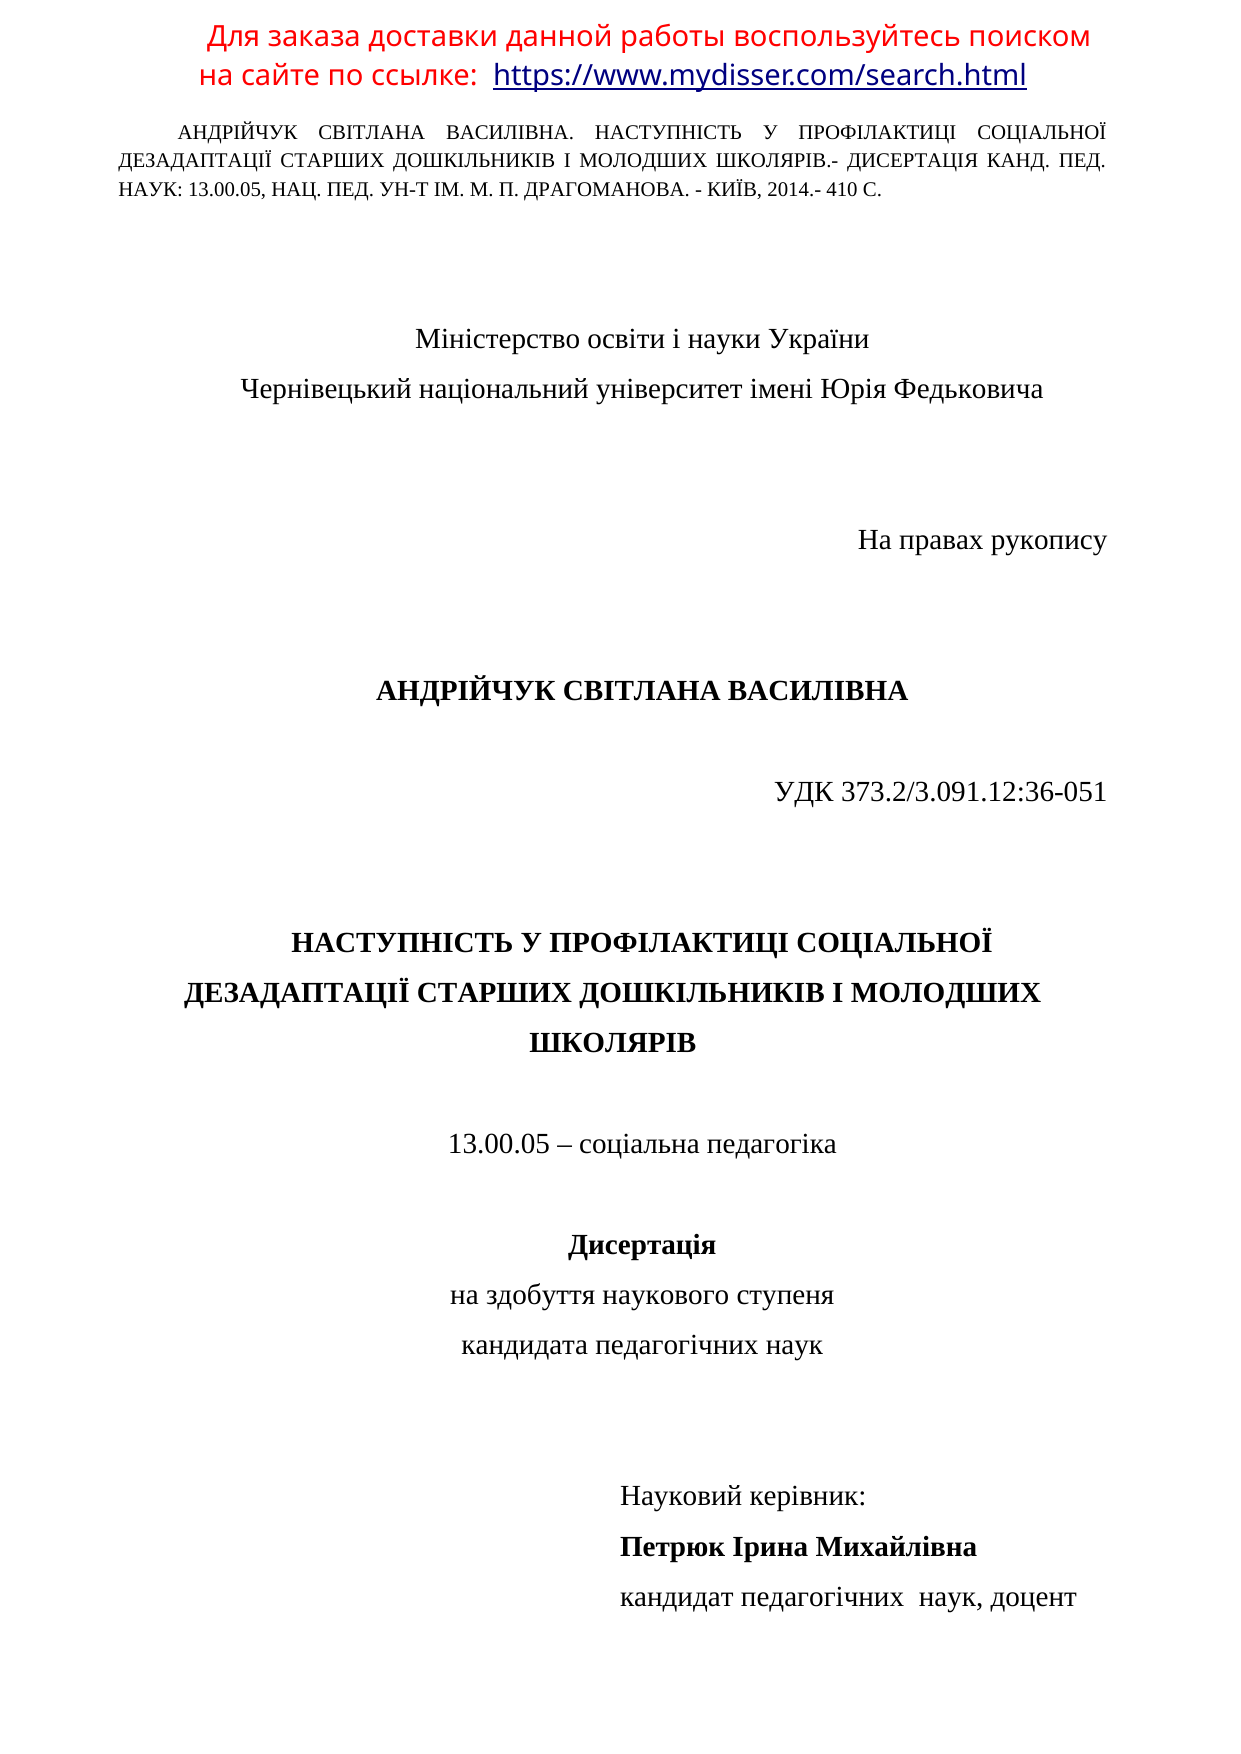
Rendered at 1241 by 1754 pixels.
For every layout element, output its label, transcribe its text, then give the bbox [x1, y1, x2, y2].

text Міністерство освіти і науки України [118, 321, 1107, 355]
text Андрійчук Світлана Василівна. Наступність у профілактиці соціальної дезадаптації старших дошкільників і молодших школярів.- Дисертація канд. пед. наук: 13.00.05, Нац. пед. ун-т ім. М. П. Драгоманова. - Київ, 2014.- 410 с. [118, 115, 1107, 201]
text Петрюк Ірина Михайлівна [561, 1529, 1107, 1562]
text АНДРІЙЧУК СВІТЛАНА ВАСИЛІВНА [118, 673, 1107, 707]
text На правах рукопису [118, 522, 1107, 556]
text НАСТУПНІСТЬ У ПРОФІЛАКТИЦІ СОЦІАЛЬНОЇ ДЕЗАДАПТАЦІЇ СТАРШИХ ДОШКІЛЬНИКІВ І МОЛОДШИХ ШКОЛЯРІВ [118, 925, 1107, 1059]
text кандидат педагогічних наук, доцент [561, 1579, 1107, 1613]
text кандидата педагогічних наук [118, 1327, 1107, 1361]
text Дисертація [118, 1227, 1107, 1260]
text 13.00.05 – соціальна педагогіка [118, 1126, 1107, 1160]
text УДК 373.2/3.091.12:36-051 [118, 774, 1107, 808]
text Чернівецький національний університет імені Юрія Федьковича [118, 372, 1107, 405]
text на здобуття наукового ступеня [118, 1277, 1107, 1311]
text Науковий керівник: [561, 1478, 1107, 1512]
